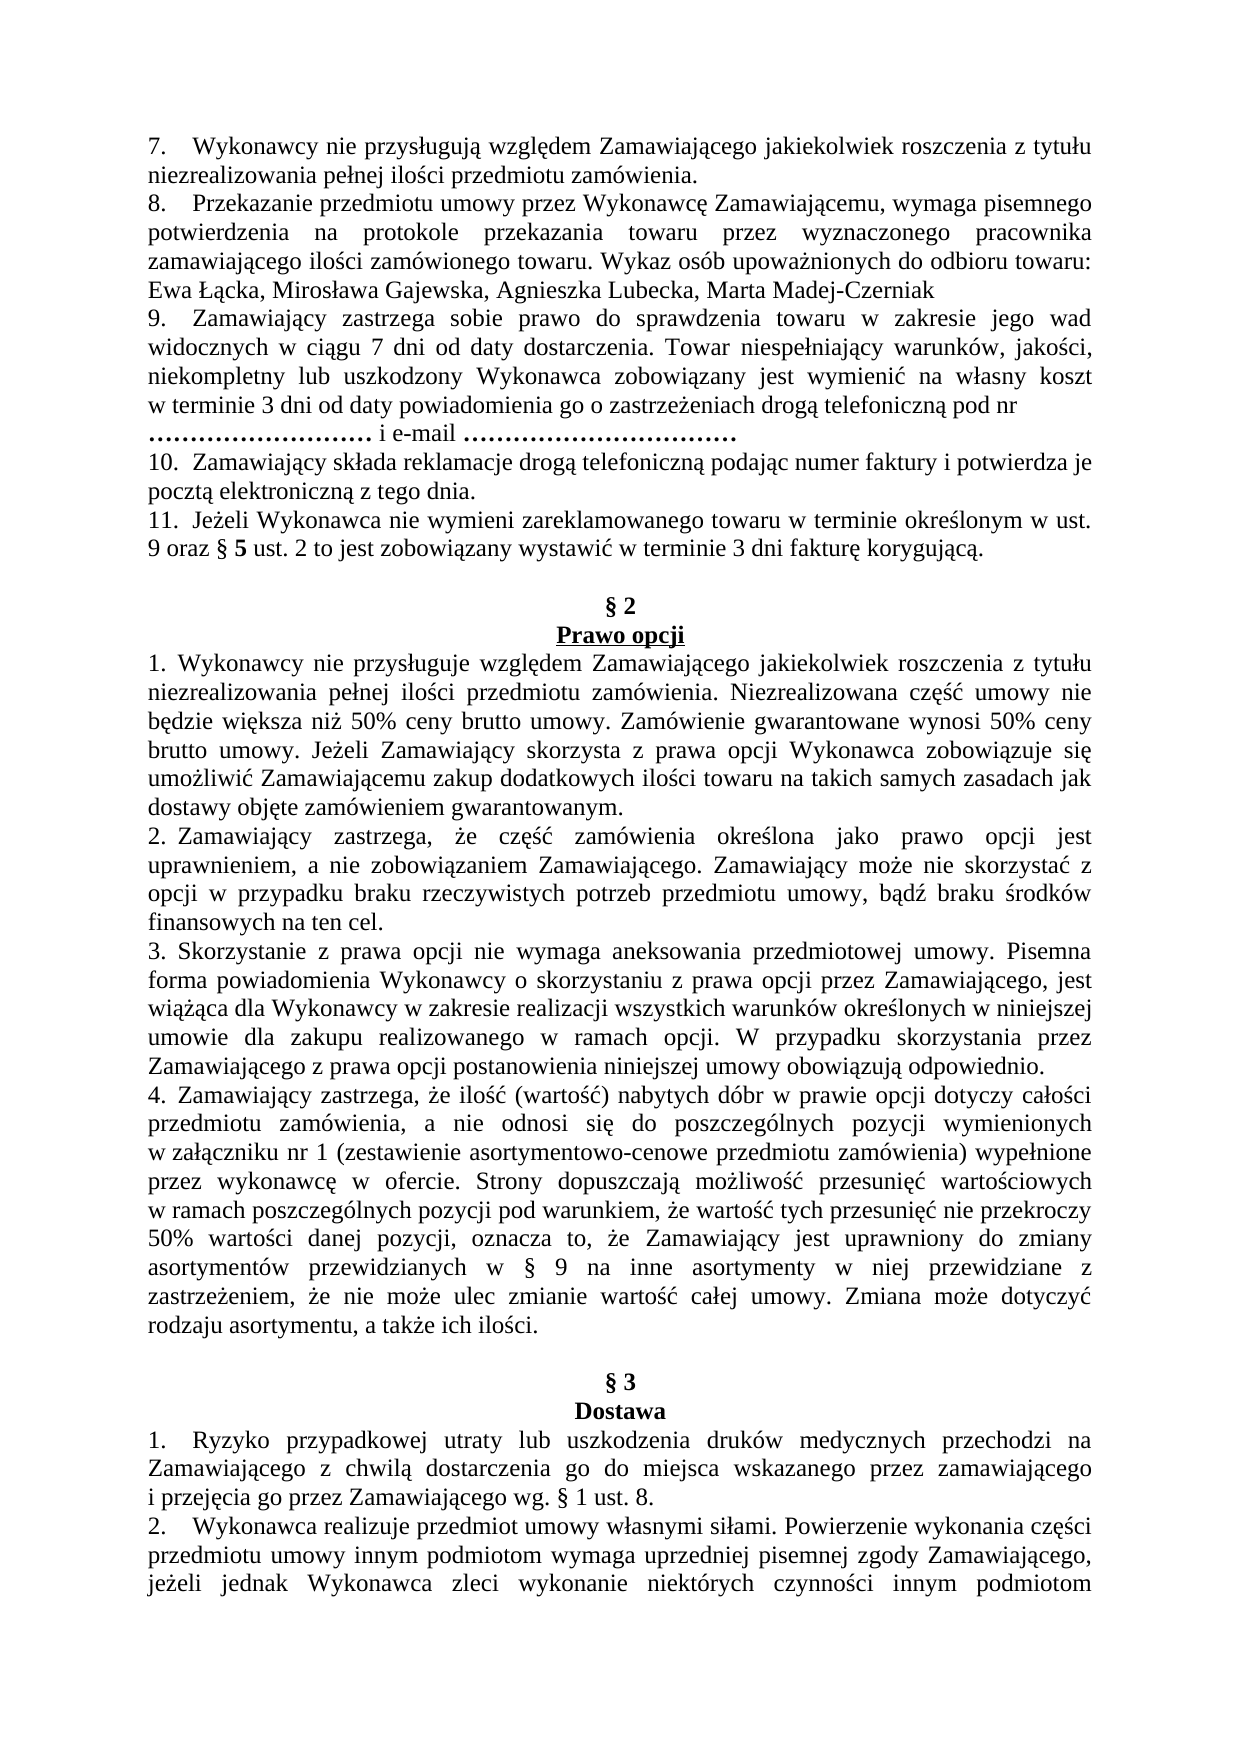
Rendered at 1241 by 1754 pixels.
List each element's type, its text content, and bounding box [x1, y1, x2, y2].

text § 2 [148, 591, 1093, 620]
list Zamawiający składa reklamacje drogą telefoniczną podając numer faktury i potwierdza je pocztą elektroniczną z tego dnia. [148, 447, 1093, 505]
text Prawo opcji [148, 620, 1093, 648]
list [148, 1511, 1093, 1597]
list Skorzystanie z prawa opcji nie wymaga aneksowania przedmiotowej umowy. Pisemna forma powiadomienia Wykonawcy o skorzystaniu z prawa opcji przez Zamawiającego, jest wiążąca dla Wykonawcy w zakresie realizacji wszystkich warunków określonych w niniejszej umowie dla zakupu realizowanego w ramach opcji. W przypadku skorzystania przez Zamawiającego z prawa opcji postanowienia niniejszej umowy obowiązują odpowiednio. [148, 936, 1093, 1080]
list Przekazanie przedmiotu umowy przez Wykonawcę Zamawiającemu, wymaga pisemnego potwierdzenia na protokole przekazania towaru przez wyznaczonego pracownika zamawiającego ilości zamówionego towaru. Wykaz osób upoważnionych do odbioru towaru: Ewa Łącka, Mirosława Gajewska, Agnieszka Lubecka, Marta Madej-Czerniak [148, 188, 1093, 303]
list Jeżeli Wykonawca nie wymieni zareklamowanego towaru w terminie określonym w ust. 9 oraz § 5 ust. 2 to jest zobowiązany wystawić w terminie 3 dni fakturę korygującą. [148, 505, 1093, 562]
list Zamawiający zastrzega, że ilość (wartość) nabytych dóbr w prawie opcji dotyczy całości przedmiotu zamówienia, a nie odnosi się do poszczególnych pozycji wymienionych w załączniku nr 1 (zestawienie asortymentowo-cenowe przedmiotu zamówienia) wypełnione przez wykonawcę w ofercie. Strony dopuszczają możliwość przesunięć wartościowych w ramach poszczególnych pozycji pod warunkiem, że wartość tych przesunięć nie przekroczy 50% wartości danej pozycji, oznacza to, że Zamawiający jest uprawniony do zmiany asortymentów przewidzianych w § 9 na inne asortymenty w niej przewidziane z zastrzeżeniem, że nie może ulec zmianie wartość całej umowy. Zmiana może dotyczyć rodzaju asortymentu, a także ich ilości. [148, 1080, 1093, 1338]
text ……………………… i e-mail …………………………… [148, 418, 1093, 447]
list Zamawiający zastrzega sobie prawo do sprawdzenia towaru w zakresie jego wad widocznych w ciągu 7 dni od daty dostarczenia. Towar niespełniający warunków, jakości, niekompletny lub uszkodzony Wykonawca zobowiązany jest wymienić na własny koszt w terminie 3 dni od daty powiadomienia go o zastrzeżeniach drogą telefoniczną pod nr [148, 303, 1093, 418]
list Wykonawcy nie przysługuje względem Zamawiającego jakiekolwiek roszczenia z tytułu niezrealizowania pełnej ilości przedmiotu zamówienia. Niezrealizowana część umowy nie będzie większa niż 50% ceny brutto umowy. Zamówienie gwarantowane wynosi 50% ceny brutto umowy. Jeżeli Zamawiający skorzysta z prawa opcji Wykonawca zobowiązuje się umożliwić Zamawiającemu zakup dodatkowych ilości towaru na takich samych zasadach jak dostawy objęte zamówieniem gwarantowanym. [148, 648, 1093, 821]
list Wykonawcy nie przysługują względem Zamawiającego jakiekolwiek roszczenia z tytułu niezrealizowania pełnej ilości przedmiotu zamówienia. [148, 131, 1093, 188]
list Ryzyko przypadkowej utraty lub uszkodzenia druków medycznych przechodzi na Zamawiającego z chwilą dostarczenia go do miejsca wskazanego przez zamawiającego i przejęcia go przez Zamawiającego wg. § 1 ust. 8. [148, 1425, 1093, 1511]
text Dostawa [148, 1396, 1093, 1425]
list Zamawiający zastrzega, że część zamówienia określona jako prawo opcji jest uprawnieniem, a nie zobowiązaniem Zamawiającego. Zamawiający może nie skorzystać z opcji w przypadku braku rzeczywistych potrzeb przedmiotu umowy, bądź braku środków finansowych na ten cel. [148, 821, 1093, 936]
text § 3 [148, 1367, 1093, 1396]
